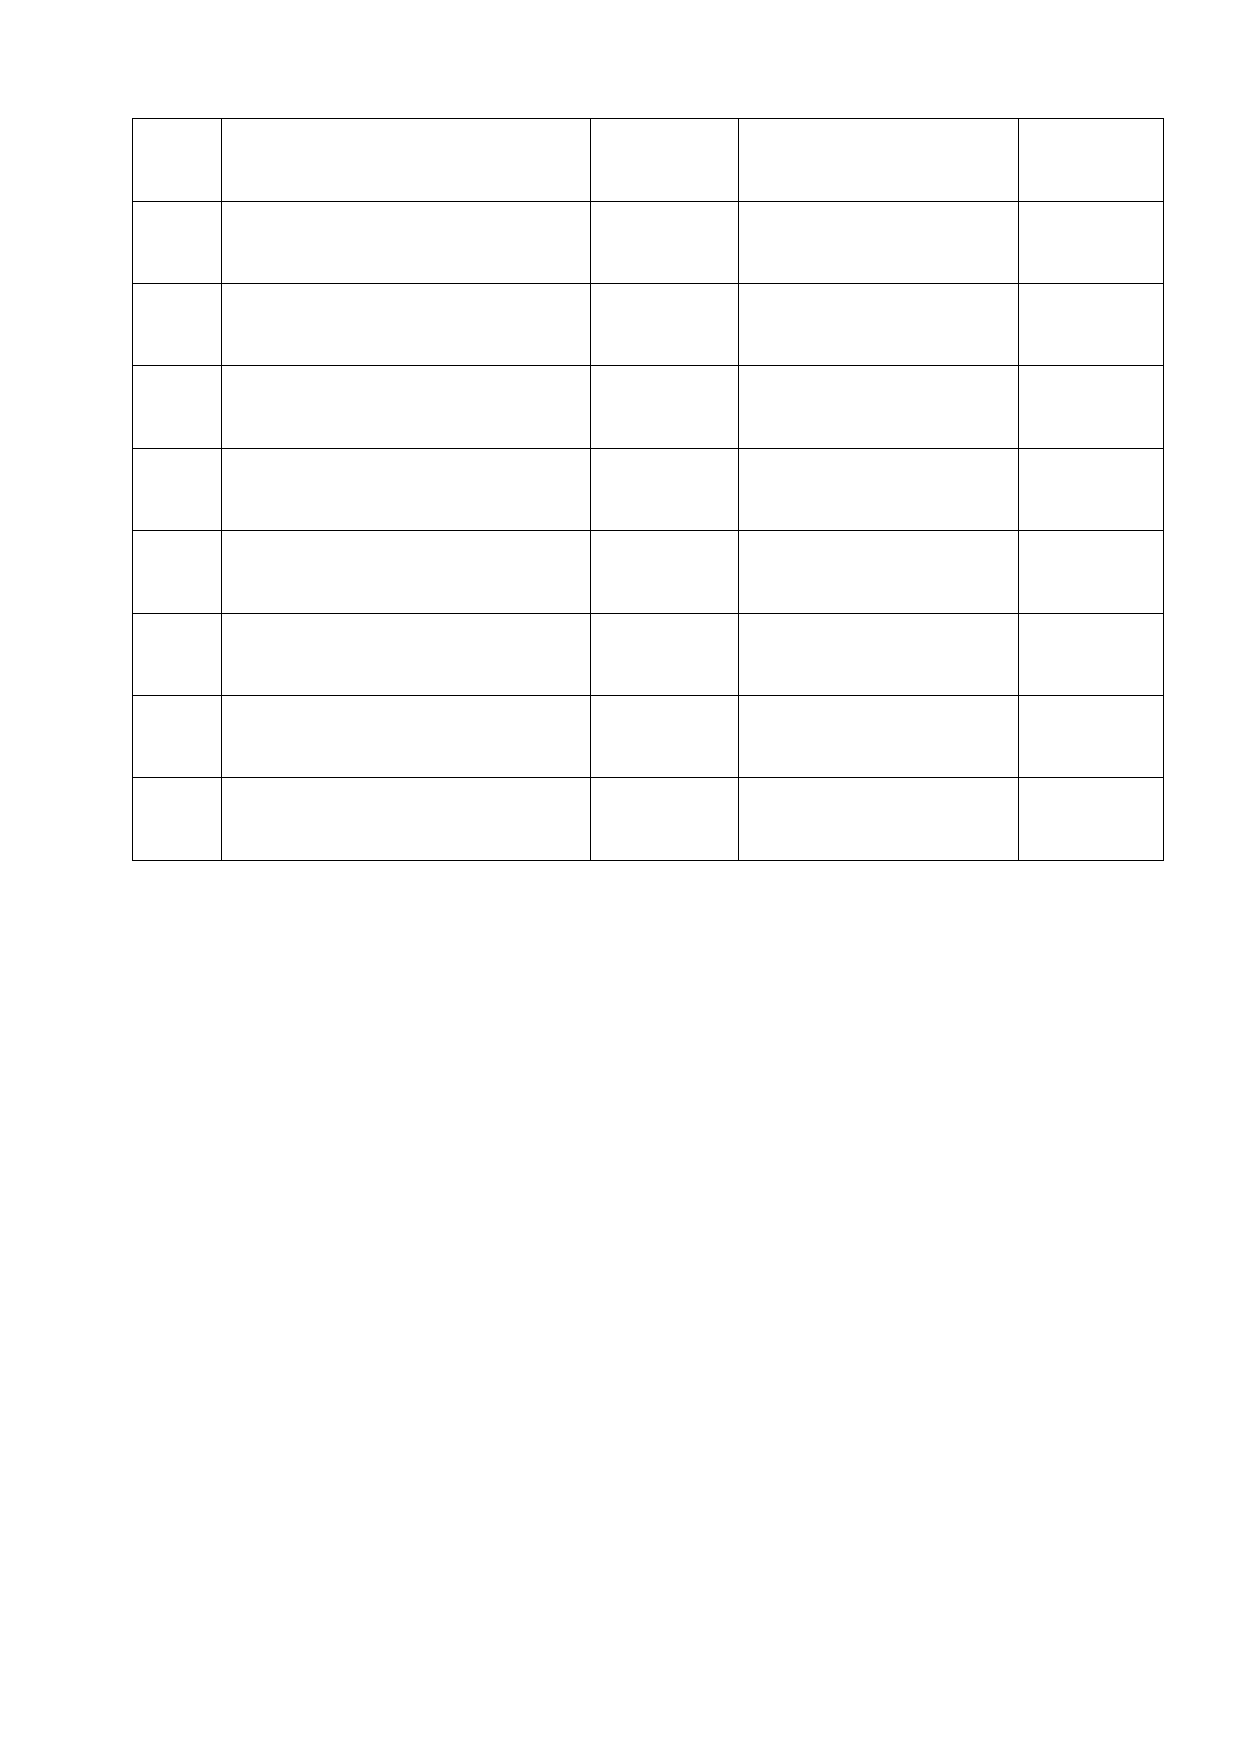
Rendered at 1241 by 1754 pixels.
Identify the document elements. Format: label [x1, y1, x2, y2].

table_cell [1019, 531, 1163, 612]
table_cell [1019, 366, 1163, 448]
table_cell [591, 696, 738, 777]
table_cell [1019, 449, 1163, 530]
table_cell [222, 449, 590, 530]
table_cell [739, 531, 1018, 612]
table_cell [739, 202, 1018, 283]
table_cell [222, 614, 590, 695]
table_cell [591, 531, 738, 612]
table_cell [133, 614, 221, 695]
table_cell [739, 614, 1018, 695]
table_cell [133, 778, 221, 860]
table_cell [133, 119, 221, 201]
table_cell [739, 778, 1018, 860]
table_cell [591, 366, 738, 448]
table_cell [222, 778, 590, 860]
table_cell [1019, 778, 1163, 860]
table_cell [133, 284, 221, 365]
table_cell [591, 119, 738, 201]
table_cell [739, 449, 1018, 530]
table_cell [222, 284, 590, 365]
table_cell [222, 119, 590, 201]
table_cell [739, 119, 1018, 201]
table_cell [222, 696, 590, 777]
table_cell [133, 366, 221, 448]
table_cell [133, 531, 221, 612]
table_cell [1019, 119, 1163, 201]
table_cell [1019, 614, 1163, 695]
table_cell [133, 696, 221, 777]
table_cell [739, 366, 1018, 448]
table_cell [739, 696, 1018, 777]
table_cell [1019, 284, 1163, 365]
table_cell [1019, 696, 1163, 777]
table_cell [133, 202, 221, 283]
table_cell [591, 449, 738, 530]
table_cell [591, 284, 738, 365]
table_cell [222, 202, 590, 283]
table_cell [133, 449, 221, 530]
table_cell [591, 778, 738, 860]
table_cell [222, 531, 590, 612]
table_cell [739, 284, 1018, 365]
table_cell [591, 614, 738, 695]
table_cell [1019, 202, 1163, 283]
table_cell [591, 202, 738, 283]
table_cell [222, 366, 590, 448]
